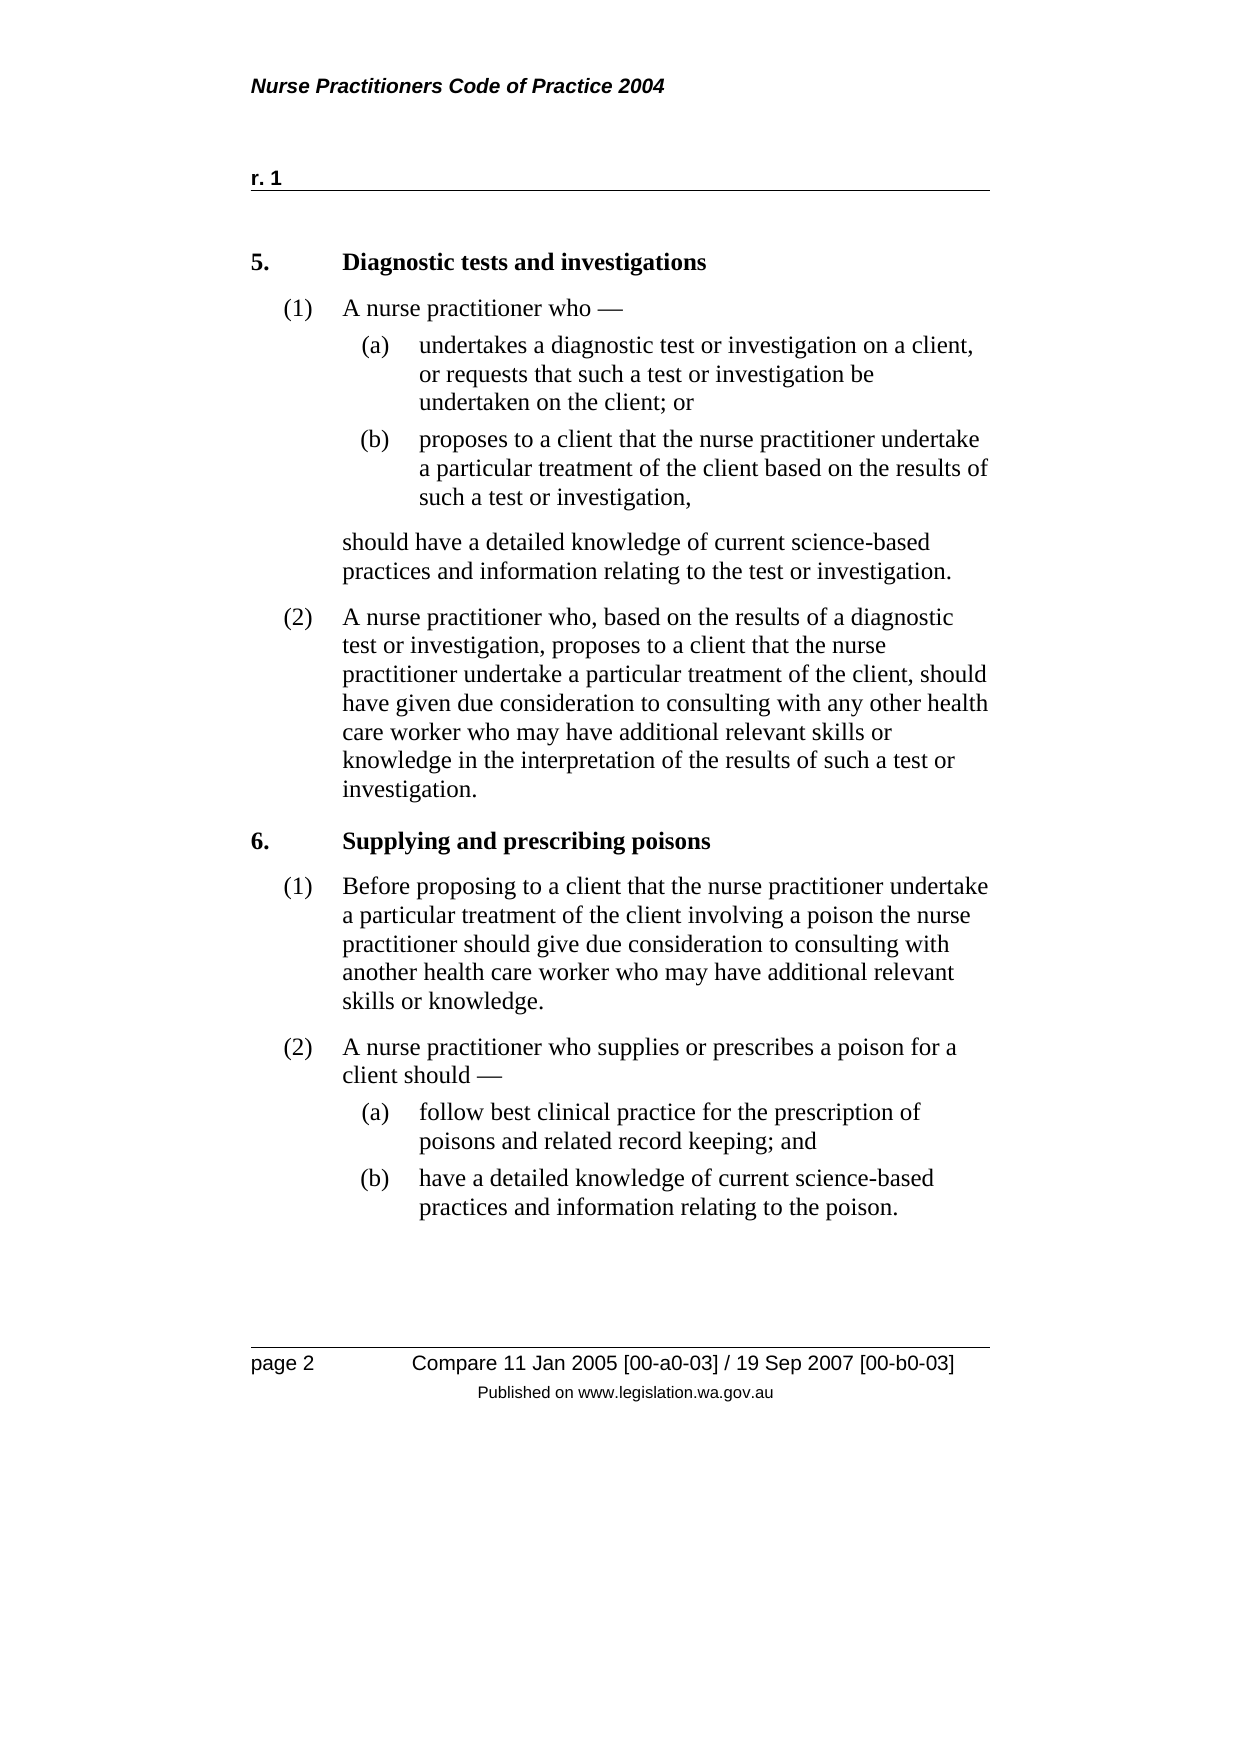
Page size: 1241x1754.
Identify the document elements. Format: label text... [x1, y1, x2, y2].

text (2) A nurse practitioner who, based on the results of a diagnostic test or investigation, proposes to a client that the nurse practitioner undertake a particular treatment of the client, should have given due consideration to consulting with any other health care worker who may have additional relevant skills or knowledge in the interpretation of the results of such a test or investigation. [251, 602, 990, 803]
text (1) A nurse practitioner who — [251, 293, 990, 322]
text (b) proposes to a client that the nurse practitioner undertake a particular treatment of the client based on the results of such a test or investigation, [251, 424, 990, 511]
text (b) have a detailed knowledge of current science-based practices and information relating to the poison. [251, 1163, 990, 1221]
text (a) follow best clinical practice for the prescription of poisons and related record keeping; and [251, 1097, 990, 1155]
text (a) undertakes a diagnostic test or investigation on a client, or requests that such a test or investigation be undertaken on the client; or [251, 330, 990, 416]
text should have a detailed knowledge of current science-based practices and information relating to the test or investigation. [251, 527, 990, 585]
text (2) A nurse practitioner who supplies or prescribes a poison for a client should — [251, 1032, 990, 1089]
subtitle 5. Diagnostic tests and investigations [251, 247, 990, 276]
text (1) Before proposing to a client that the nurse practitioner undertake a particular treatment of the client involving a poison the nurse practitioner should give due consideration to consulting with another health care worker who may have additional relevant skills or knowledge. [251, 871, 990, 1015]
subtitle 6. Supplying and prescribing poisons [251, 826, 990, 854]
